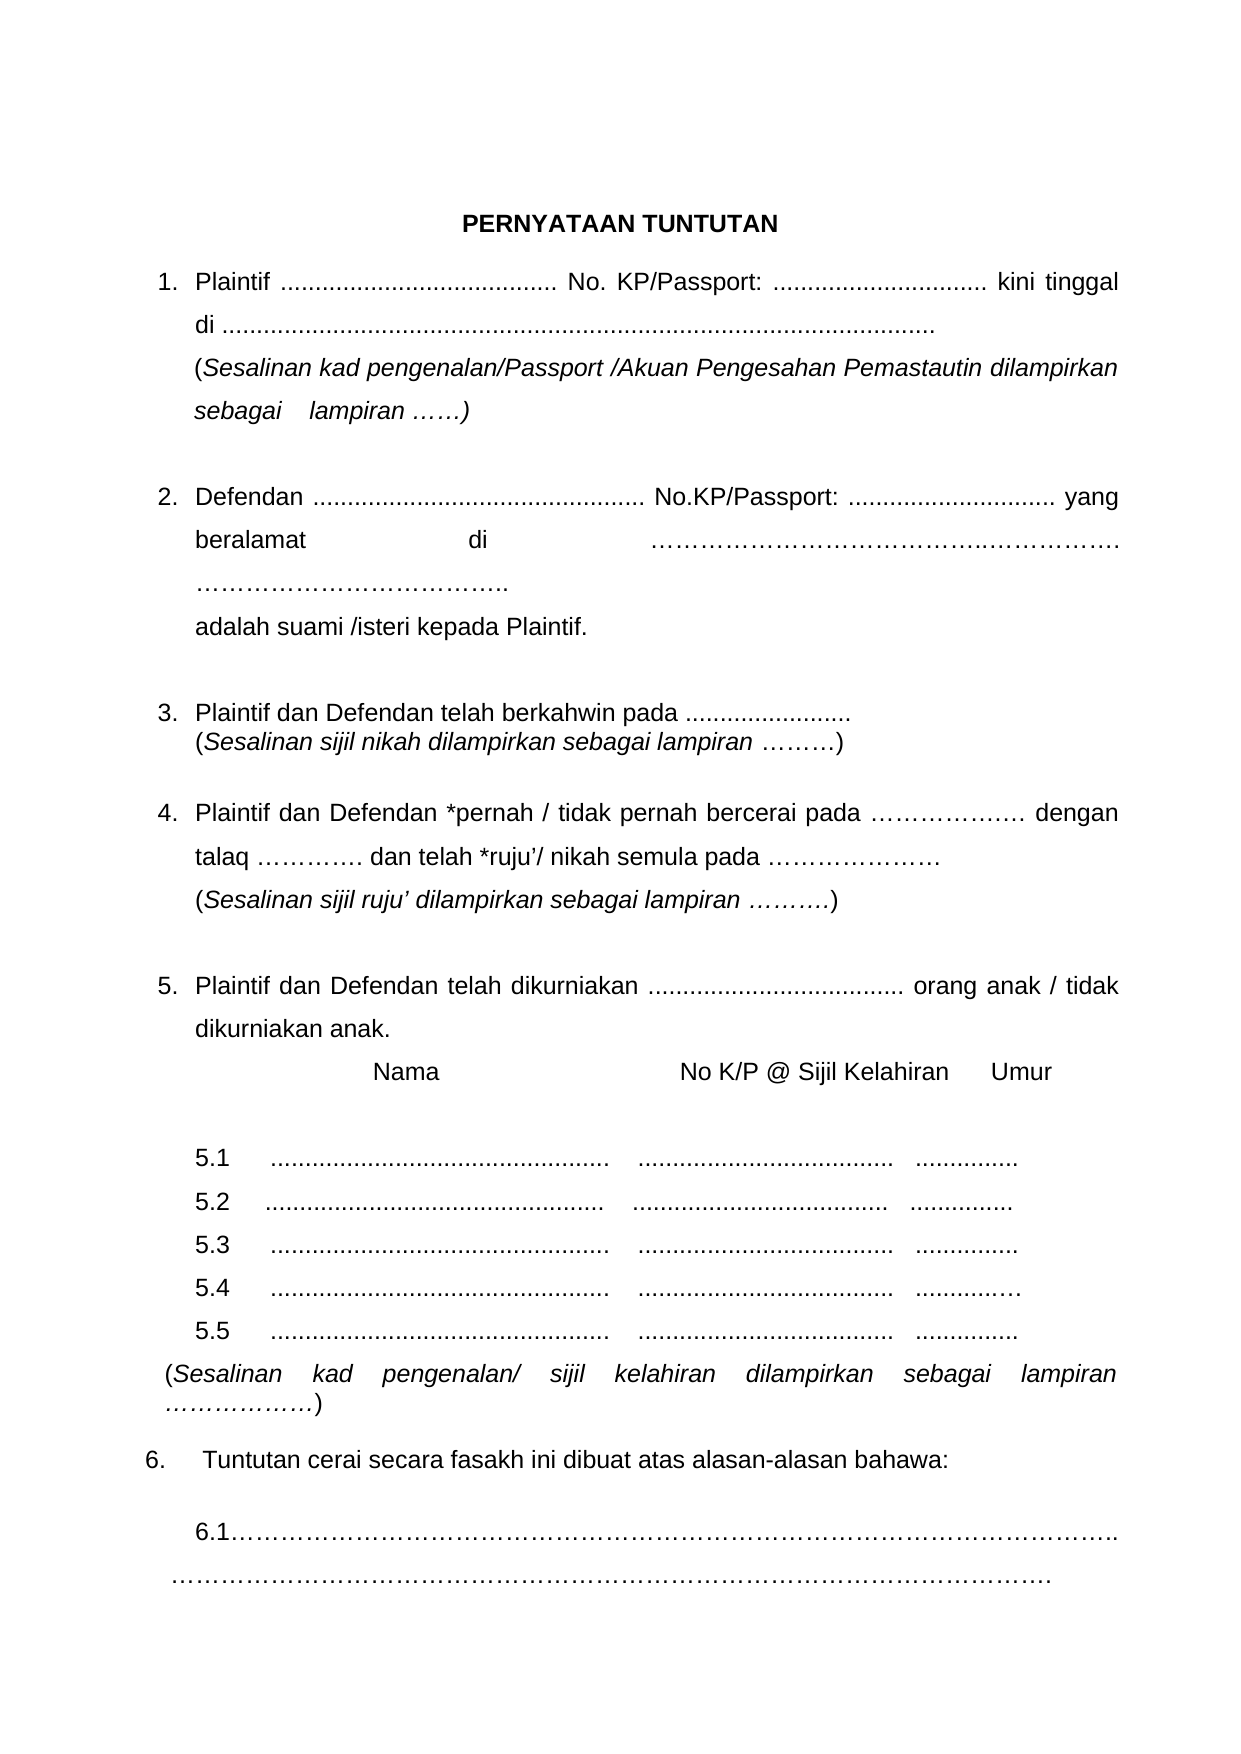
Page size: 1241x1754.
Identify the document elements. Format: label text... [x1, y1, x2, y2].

text (Sesalinan kad pengenalan/ sijil kelahiran dilampirkan sebagai lampiran ………………) [164, 1359, 1120, 1417]
list (Sesalinan kad pengenalan/Passport /Akuan Pengesahan Pemastautin dilampirkan sebagai lampiran ……) [194, 353, 1120, 425]
text 5.2 ................................................. ..................................... ............... [120, 1187, 1120, 1215]
list Defendan ................................................ No.KP/Passport: .............................. yang beralamat di …………………………………..…………….……………………………….. [157, 482, 1120, 597]
list Plaintif dan Defendan telah dikurniakan ..................................... orang anak / tidak dikurniakan anak. [157, 971, 1120, 1043]
list Plaintif ........................................ No. KP/Passport: ............................... kini tinggal di ....................................................................................................... [157, 267, 1120, 338]
text 5.5 ................................................. ..................................... ............... [120, 1316, 1120, 1345]
text 6.1…………………………………………………………………………………………….. ……………………………………………………………………………………………. [170, 1517, 1120, 1589]
list Plaintif dan Defendan telah berkahwin pada ........................ [157, 698, 1120, 727]
text 5.3 ................................................. ..................................... ............... [157, 1230, 1120, 1258]
list Tuntutan cerai secara fasakh ini dibuat atas alasan-alasan bahawa: [145, 1445, 1120, 1474]
text (Sesalinan sijil nikah dilampirkan sebagai lampiran ………) [120, 727, 1120, 755]
text adalah suami /isteri kepada Plaintif. [157, 612, 1120, 640]
text 5.1 ................................................. ..................................... ............... [195, 1143, 1120, 1172]
text (Sesalinan sijil ruju’ dilampirkan sebagai lampiran ……….) [157, 885, 1120, 913]
list Plaintif dan Defendan *pernah / tidak pernah bercerai pada …………….… dengan talaq …………. dan telah *ruju’/ nikah semula pada ………………… [157, 798, 1120, 870]
text PERNYATAAN TUNTUTAN [120, 209, 1120, 238]
text Nama No K/P @ Sijil Kelahiran Umur [270, 1057, 1120, 1086]
text 5.4 ................................................. ..................................... ............… [120, 1273, 1120, 1302]
